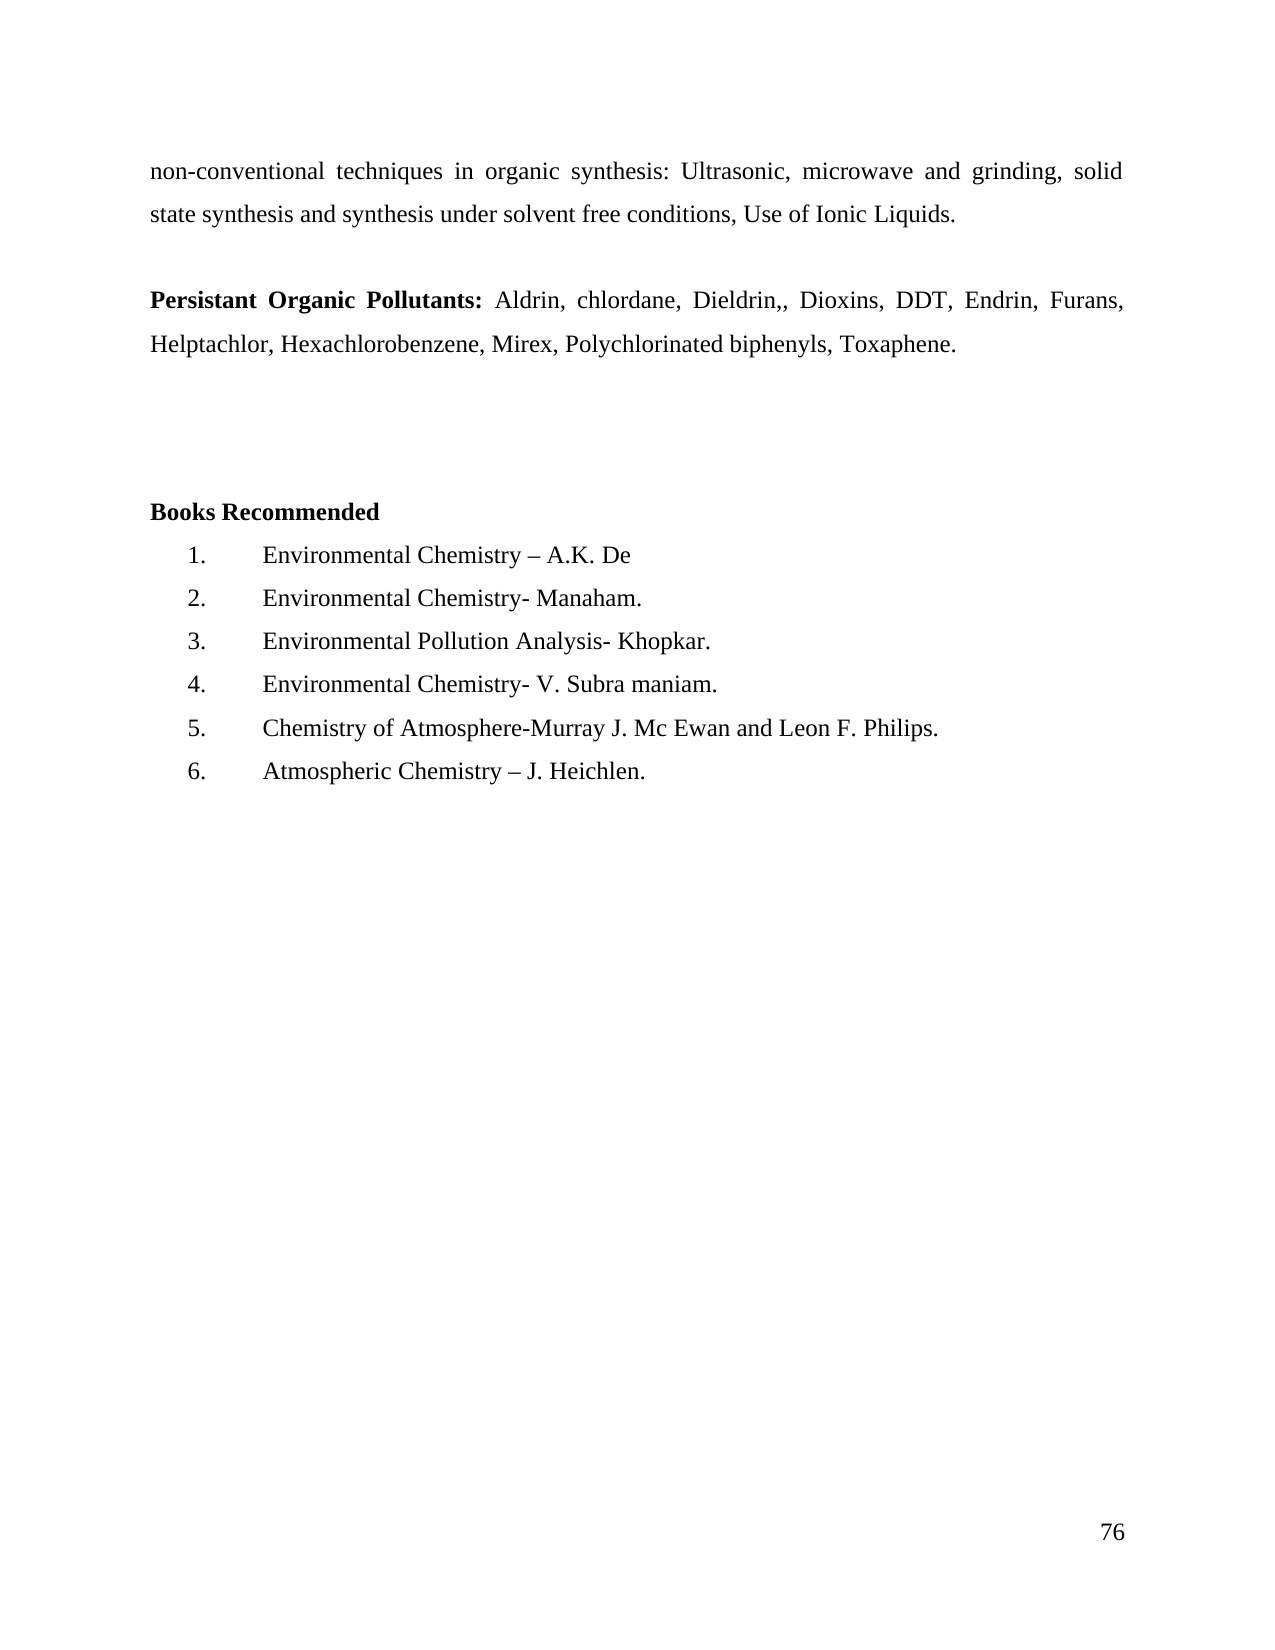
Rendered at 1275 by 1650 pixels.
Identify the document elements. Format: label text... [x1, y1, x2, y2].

text Persistant Organic Pollutants: Aldrin, chlordane, Dieldrin,, Dioxins, DDT, Endrin, Furans, Helptachlor, Hexachlorobenzene, Mirex, Polychlorinated biphenyls, Toxaphene. [150, 286, 1124, 357]
list Atmospheric Chemistry – J. Heichlen. [187, 756, 1239, 784]
list Environmental Chemistry- V. Subra maniam. [187, 669, 1239, 698]
subtitle Books Recommended [150, 497, 1239, 526]
list Environmental Chemistry – A.K. De [187, 540, 1239, 569]
list Chemistry of Atmosphere-Murray J. Mc Ewan and Leon F. Philips. [187, 713, 1239, 741]
list Environmental Pollution Analysis- Khopkar. [187, 626, 1239, 655]
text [150, 156, 1124, 228]
list Environmental Chemistry- Manaham. [187, 583, 1239, 612]
